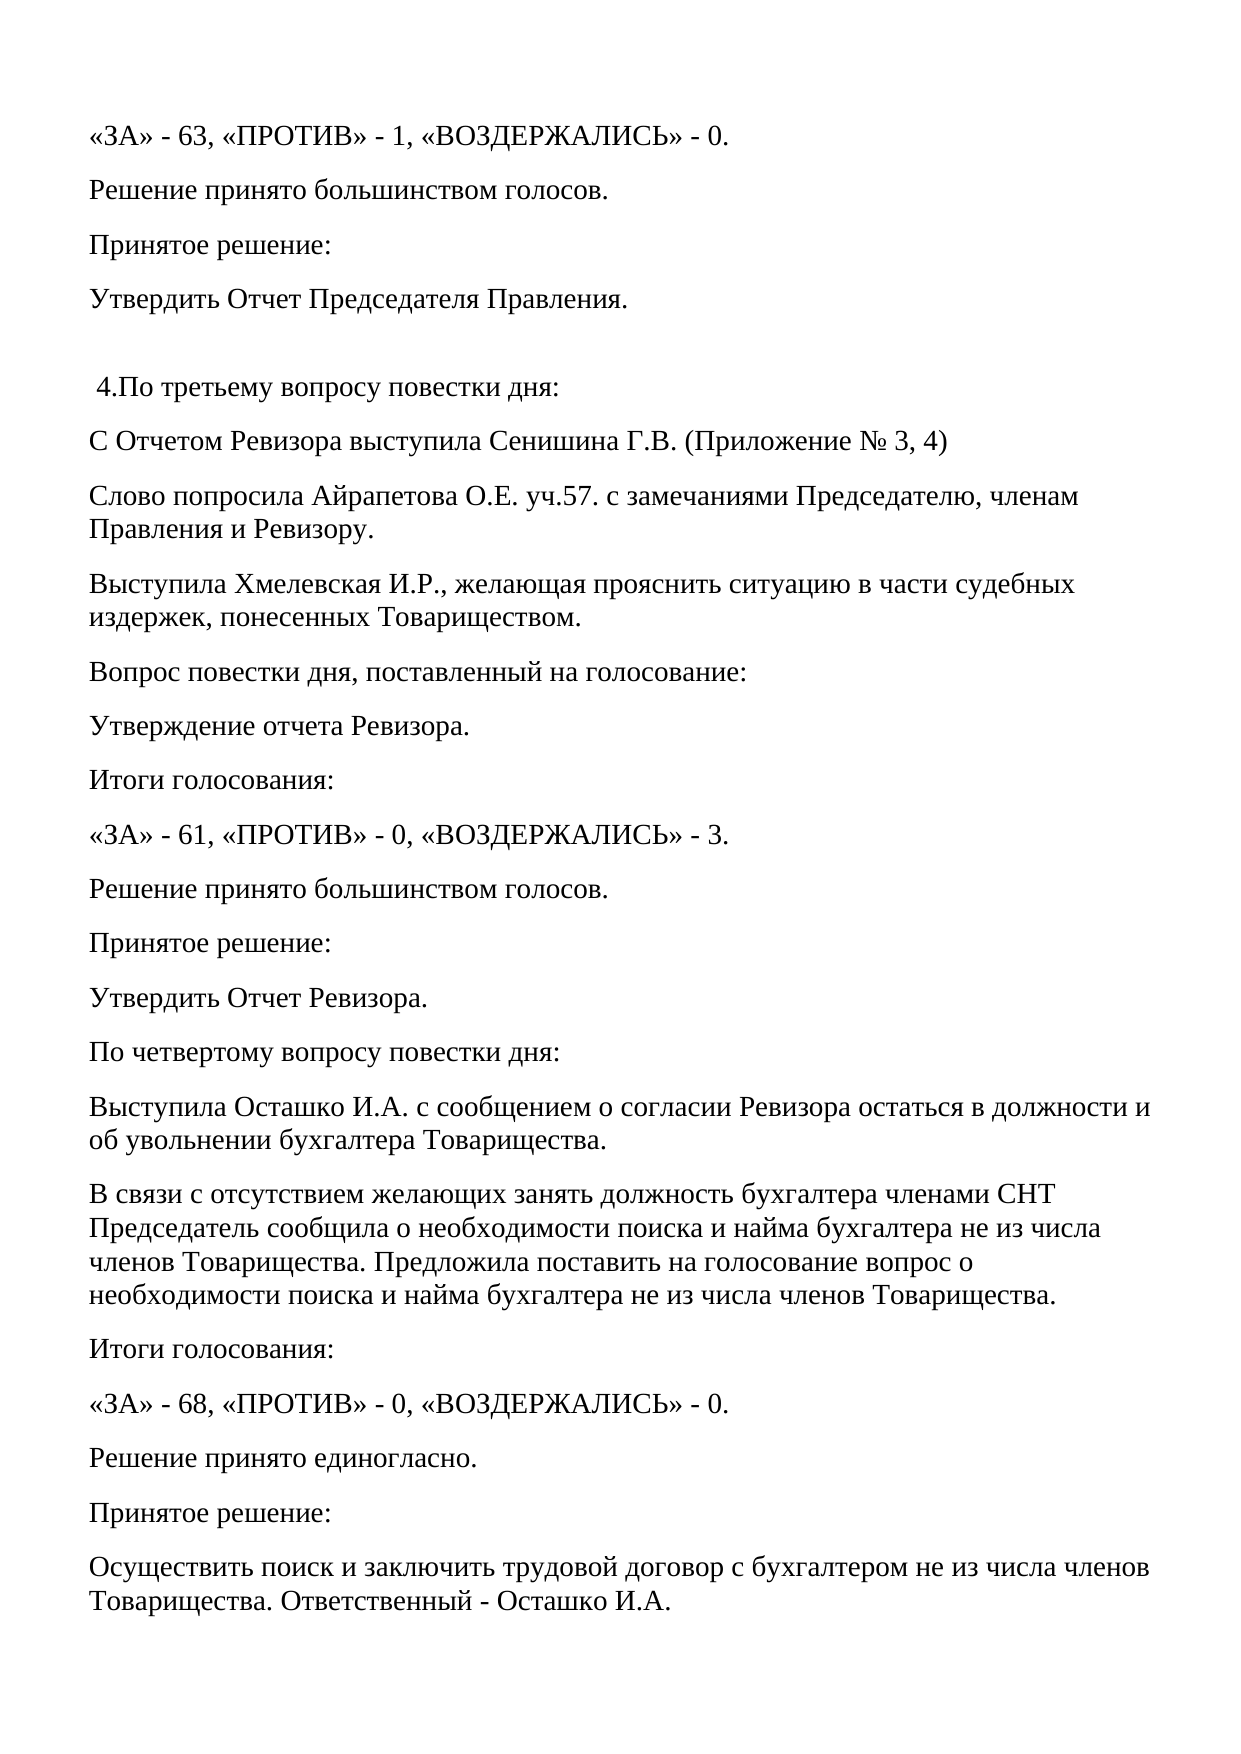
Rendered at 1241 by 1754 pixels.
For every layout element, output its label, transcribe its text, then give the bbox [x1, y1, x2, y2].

text «ЗА» - 68, «ПРОТИВ» - 0, «ВОЗДЕРЖАЛИСЬ» - 0. [89, 1386, 1152, 1419]
text Решение принято единогласно. [89, 1440, 1152, 1474]
text Утвердить Отчет Председателя Правления. [89, 281, 1152, 315]
text Выступила Осташко И.А. с сообщением о согласии Ревизора остаться в должности и об увольнении бухгалтера Товарищества. [89, 1089, 1152, 1156]
text В связи с отсутствием желающих занять должность бухгалтера членами СНТ Председатель сообщила о необходимости поиска и найма бухгалтера не из числа членов Товарищества. Предложила поставить на голосование вопрос о необходимости поиска и найма бухгалтера не из числа членов Товарищества. [89, 1177, 1152, 1311]
text Итоги голосования: [89, 762, 1152, 796]
text «ЗА» - 61, «ПРОТИВ» - 0, «ВОЗДЕРЖАЛИСЬ» - 3. [89, 817, 1152, 850]
text Решение принято большинством голосов. [89, 172, 1152, 206]
text Решение принято большинством голосов. [89, 871, 1152, 905]
text Итоги голосования: [89, 1332, 1152, 1365]
text Принятое решение: [89, 926, 1152, 959]
text Выступила Хмелевская И.Р., желающая прояснить ситуацию в части судебных издержек, понесенных Товариществом. [89, 566, 1152, 633]
text Утверждение отчета Ревизора. [89, 708, 1152, 742]
text Утвердить Отчет Ревизора. [89, 980, 1152, 1013]
text «ЗА» - 63, «ПРОТИВ» - 1, «ВОЗДЕРЖАЛИСЬ» - 0. [89, 118, 1152, 152]
text Принятое решение: [89, 1495, 1152, 1528]
text 4.По третьему вопросу повестки дня: [89, 369, 1152, 403]
text Принятое решение: [89, 227, 1152, 260]
text С Отчетом Ревизора выступила Сенишина Г.В. (Приложение № 3, 4) [89, 423, 1152, 457]
text По четвертому вопросу повестки дня: [89, 1034, 1152, 1068]
text Слово попросила Айрапетова О.Е. уч.57. с замечаниями Председателю, членам Правления и Ревизору. [89, 478, 1152, 545]
text Вопрос повестки дня, поставленный на голосование: [89, 654, 1152, 687]
text Осуществить поиск и заключить трудовой договор с бухгалтером не из числа членов Товарищества. Ответственный - Осташко И.А. [89, 1549, 1152, 1616]
